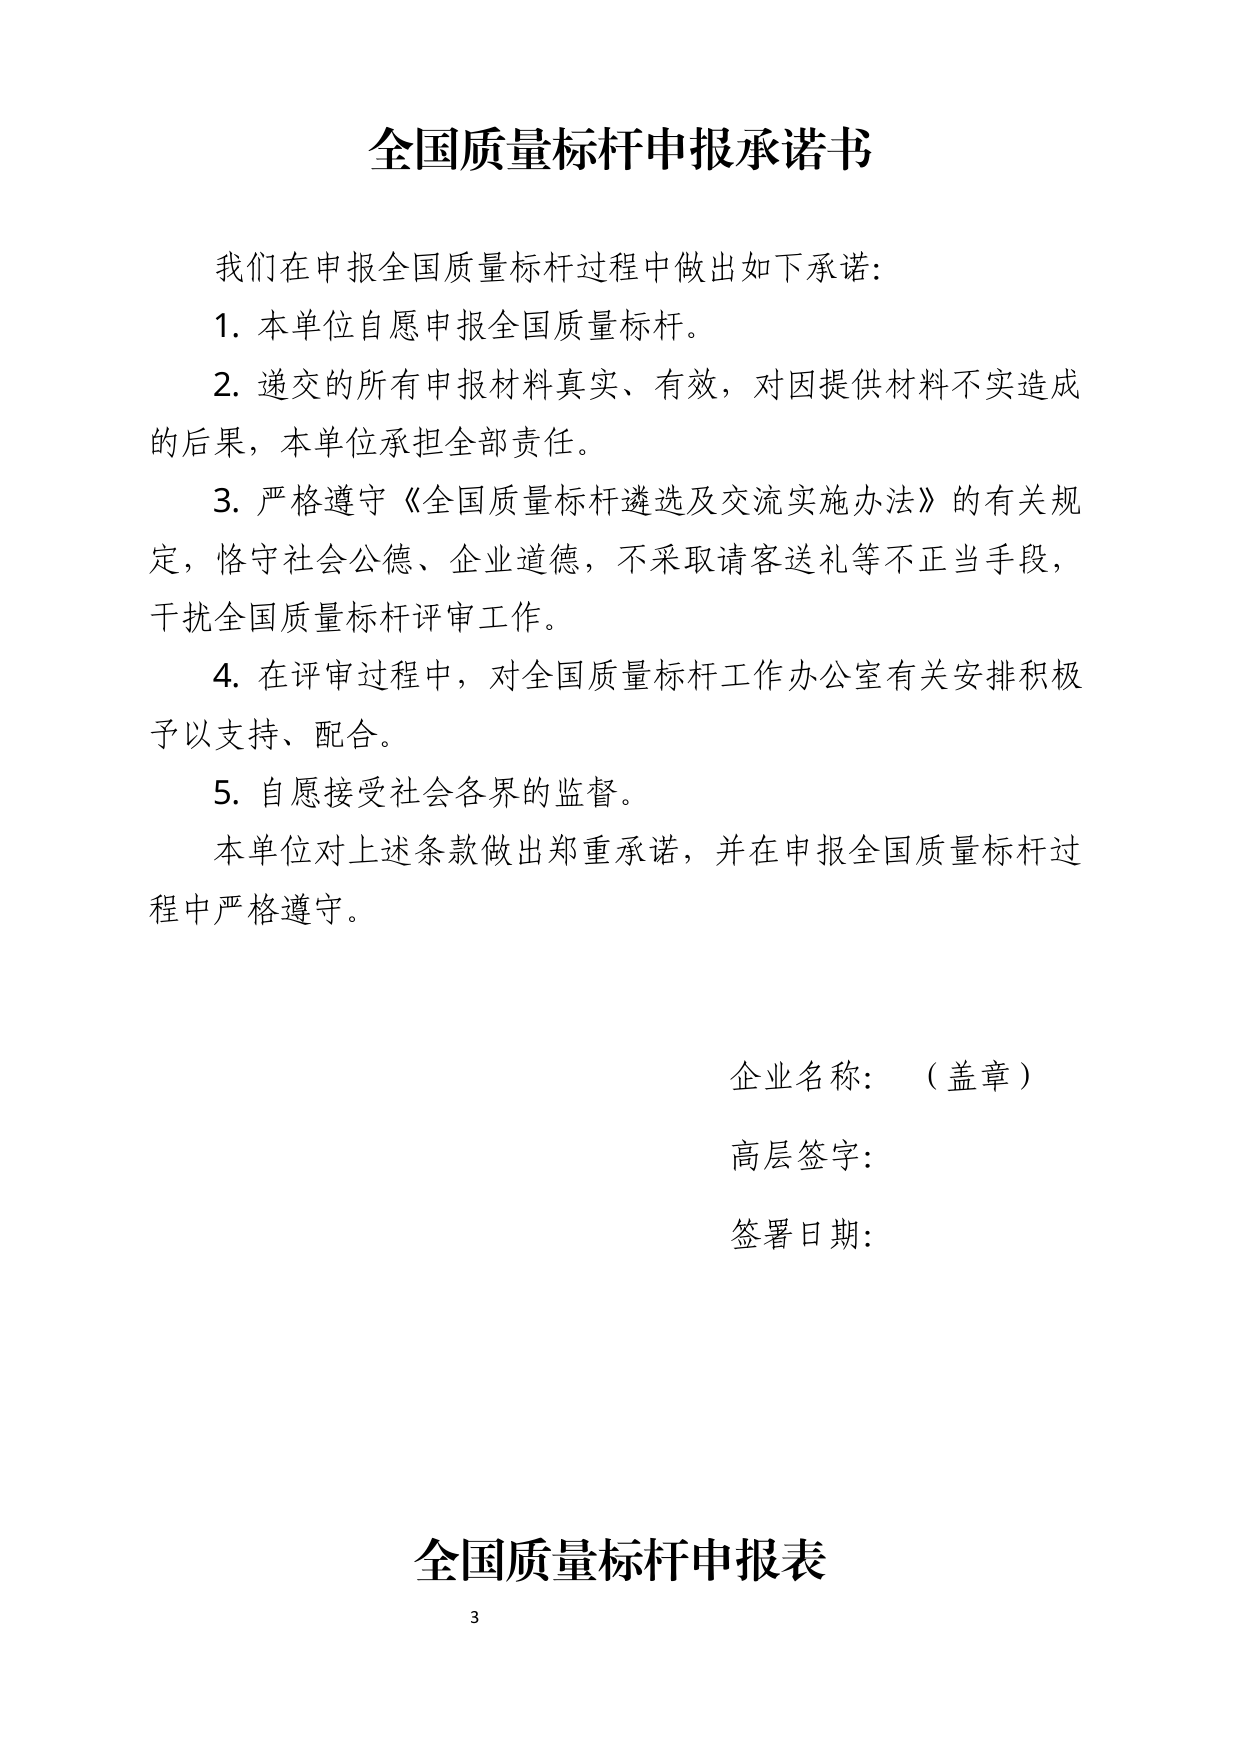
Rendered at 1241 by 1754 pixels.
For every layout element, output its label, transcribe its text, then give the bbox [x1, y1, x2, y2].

text 企业名称： （盖章） [148, 1025, 1092, 1104]
text 全国质量标杆申报承诺书 [148, 126, 1092, 179]
list 本单位自愿申报全国质量标杆。 [148, 291, 1084, 349]
text 全国质量标杆申报表 [148, 1533, 1092, 1587]
list 严格遵守《全国质量标杆遴选及交流实施办法》的有关规定，恪守社会公德、企业道德，不采取请客送礼等不正当手段，干扰全国质量标杆评审工作。 [148, 466, 1084, 641]
list 在评审过程中，对全国质量标杆工作办公室有关安排积极予以支持、配合。 [148, 641, 1084, 758]
text 本单位对上述条款做出郑重承诺，并在申报全国质量标杆过程中严格遵守。 [148, 816, 1084, 933]
list 递交的所有申报材料真实、有效，对因提供材料不实造成的后果，本单位承担全部责任。 [148, 349, 1084, 466]
text 高层签字： [148, 1104, 1092, 1183]
list 自愿接受社会各界的监督。 [148, 758, 1118, 816]
text 签署日期： [148, 1183, 1092, 1262]
text 我们在申报全国质量标杆过程中做出如下承诺： [148, 233, 1084, 291]
